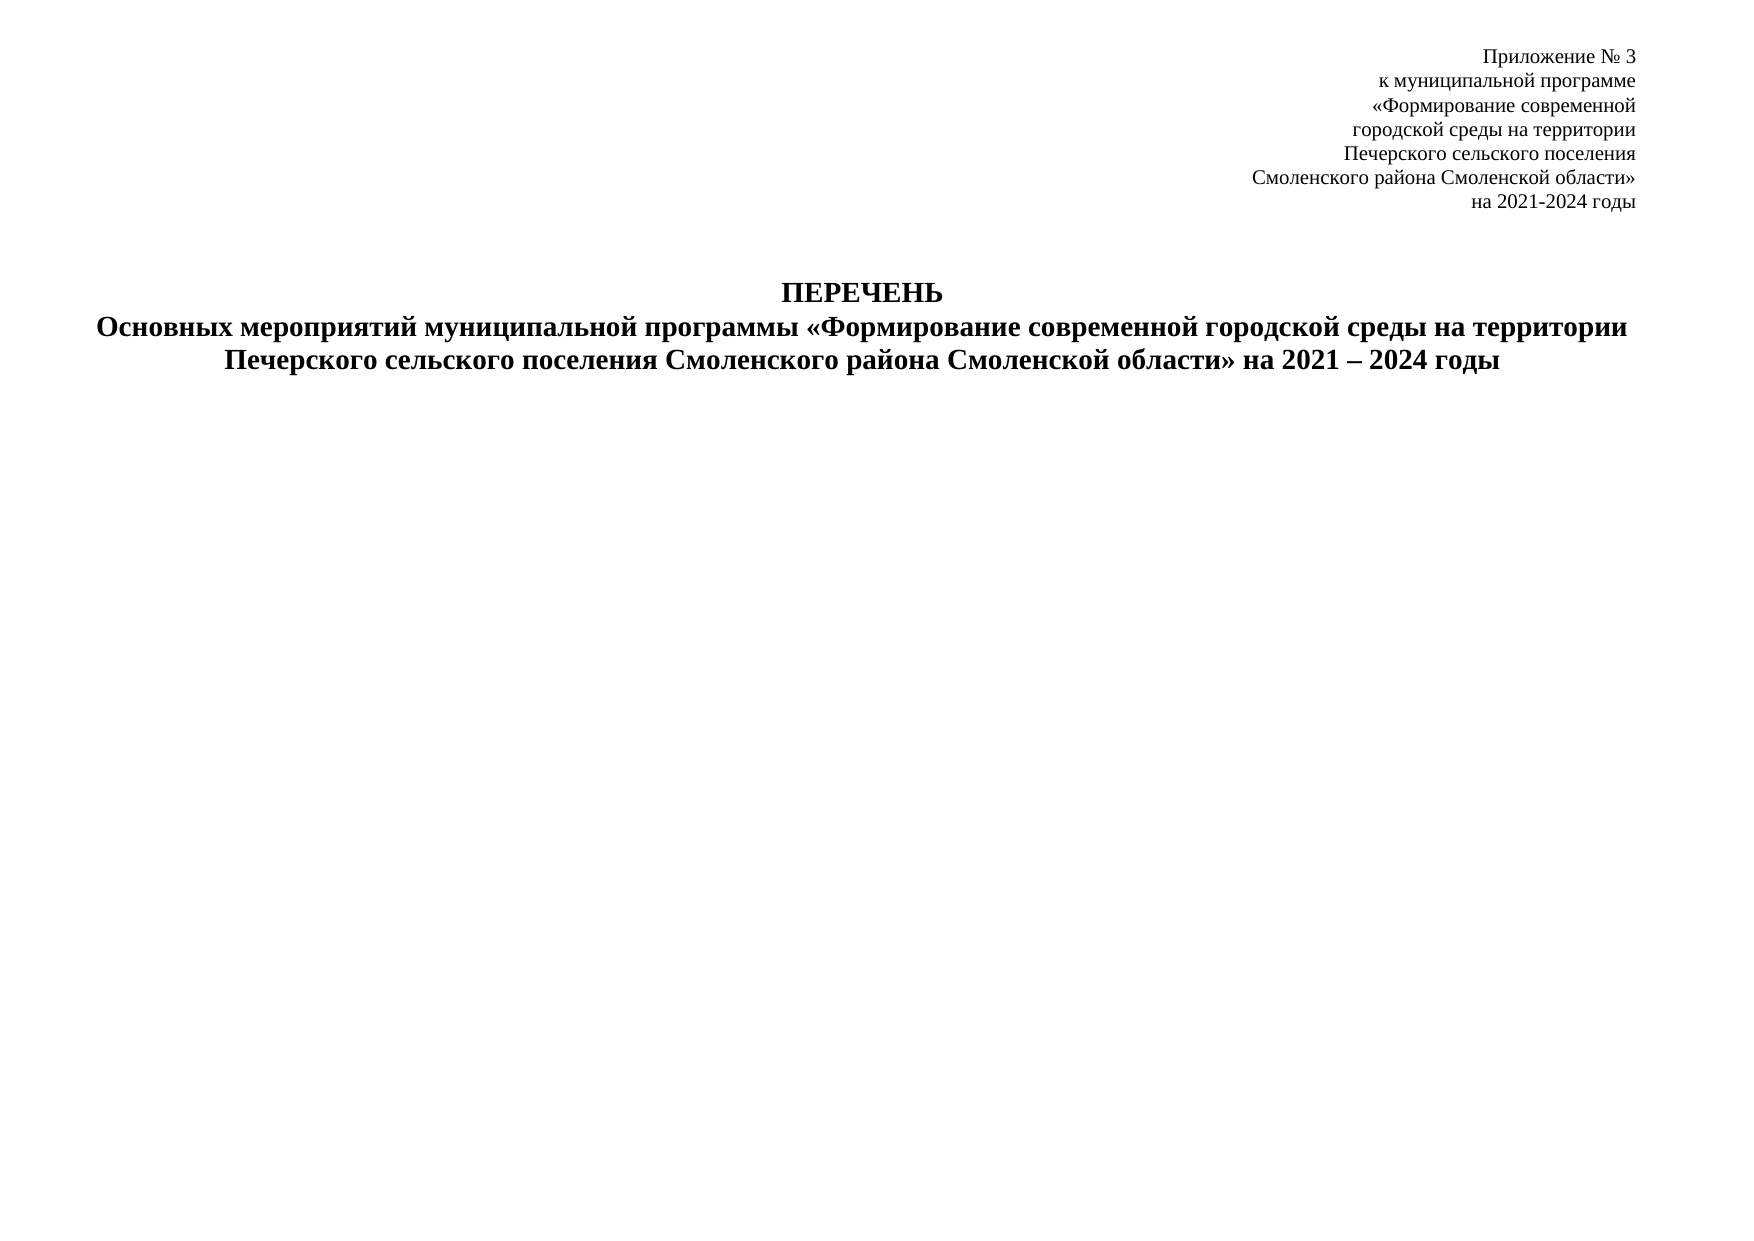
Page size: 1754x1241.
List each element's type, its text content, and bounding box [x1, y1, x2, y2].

text к муниципальной программе [89, 68, 1636, 92]
text ПЕРЕЧЕНЬ [89, 275, 1636, 309]
text «Формирование современной [89, 92, 1636, 117]
text Печерского сельского поселения [89, 141, 1636, 165]
text Основных мероприятий муниципальной программы «Формирование современной городской среды на территории Печерского сельского поселения Смоленского района Смоленской области» на 2021 – 2024 годы [89, 309, 1636, 376]
text Смоленского района Смоленской области» [89, 165, 1636, 189]
text городской среды на территории [89, 117, 1636, 141]
text Приложение № 3 [89, 44, 1636, 68]
text на 2021-2024 годы [89, 189, 1636, 213]
